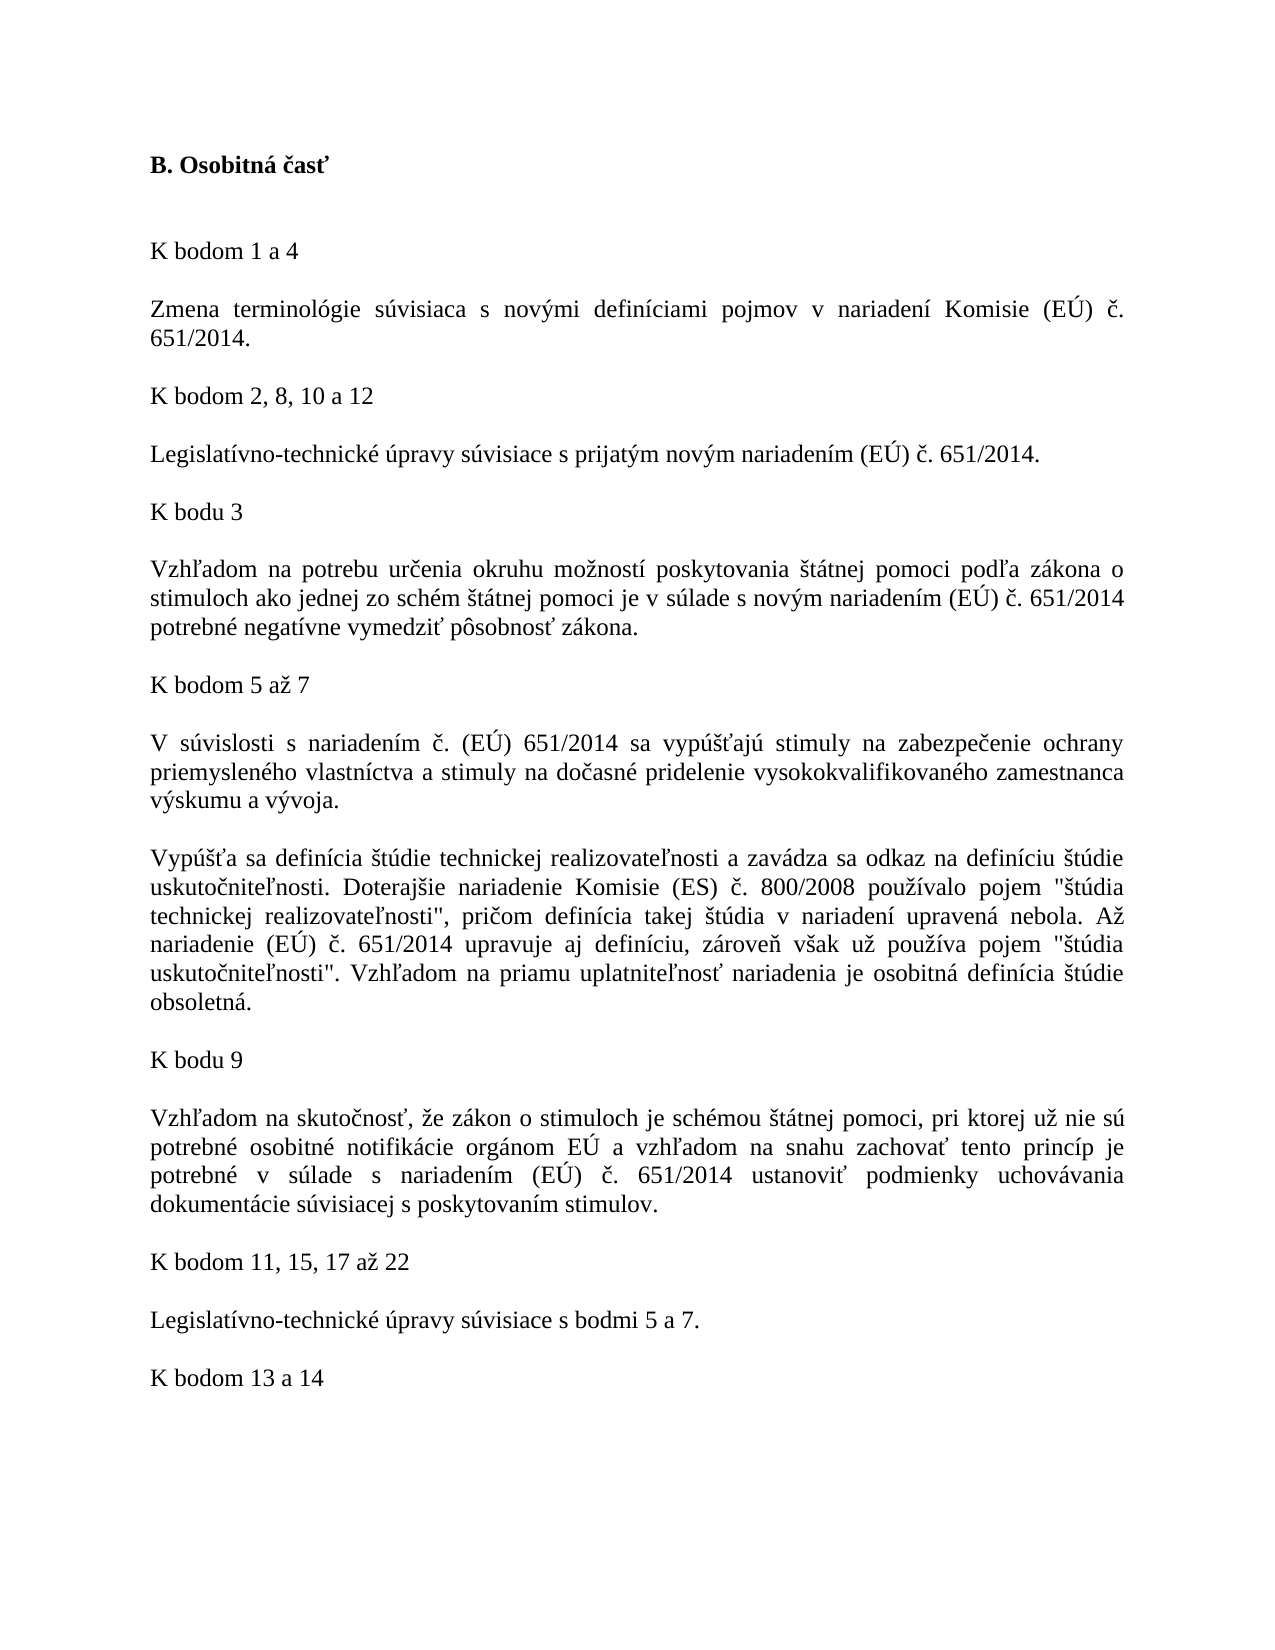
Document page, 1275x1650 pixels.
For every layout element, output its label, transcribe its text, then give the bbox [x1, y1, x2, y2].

text K bodom 13 a 14 [150, 1363, 1125, 1392]
text Legislatívno-technické úpravy súvisiace s prijatým novým nariadením (EÚ) č. 651/2014. [150, 439, 1125, 467]
text Vzhľadom na skutočnosť, že zákon o stimuloch je schémou štátnej pomoci, pri ktorej už nie sú potrebné osobitné notifikácie orgánom EÚ a vzhľadom na snahu zachovať tento princíp je potrebné v súlade s nariadením (EÚ) č. 651/2014 ustanoviť podmienky uchovávania dokumentácie súvisiacej s poskytovaním stimulov. [150, 1103, 1125, 1218]
text Vypúšťa sa definícia štúdie technickej realizovateľnosti a zavádza sa odkaz na definíciu štúdie uskutočniteľnosti. Doterajšie nariadenie Komisie (ES) č. 800/2008 používalo pojem "štúdia technickej realizovateľnosti", pričom definícia takej štúdia v nariadení upravená nebola. Až nariadenie (EÚ) č. 651/2014 upravuje aj definíciu, zároveň však už používa pojem "štúdia uskutočniteľnosti". Vzhľadom na priamu uplatniteľnosť nariadenia je osobitná definícia štúdie obsoletná. [150, 843, 1125, 1016]
text K bodu 3 [150, 497, 1125, 525]
text K bodom 5 až 7 [150, 670, 1125, 699]
text Legislatívno-technické úpravy súvisiace s bodmi 5 a 7. [150, 1305, 1125, 1334]
text K bodom 2, 8, 10 a 12 [150, 381, 1125, 409]
text K bodom 1 a 4 [150, 236, 1125, 265]
text B. Osobitná časť [150, 150, 1125, 179]
text Zmena terminológie súvisiaca s novými definíciami pojmov v nariadení Komisie (EÚ) č. 651/2014. [150, 294, 1125, 352]
text K bodom 11, 15, 17 až 22 [150, 1247, 1125, 1276]
text Vzhľadom na potrebu určenia okruhu možností poskytovania štátnej pomoci podľa zákona o stimuloch ako jednej zo schém štátnej pomoci je v súlade s novým nariadením (EÚ) č. 651/2014 potrebné negatívne vymedziť pôsobnosť zákona. [150, 554, 1125, 641]
text K bodu 9 [150, 1045, 1125, 1074]
text V súvislosti s nariadením č. (EÚ) 651/2014 sa vypúšťajú stimuly na zabezpečenie ochrany priemysleného vlastníctva a stimuly na dočasné pridelenie vysokokvalifikovaného zamestnanca výskumu a vývoja. [150, 728, 1125, 814]
